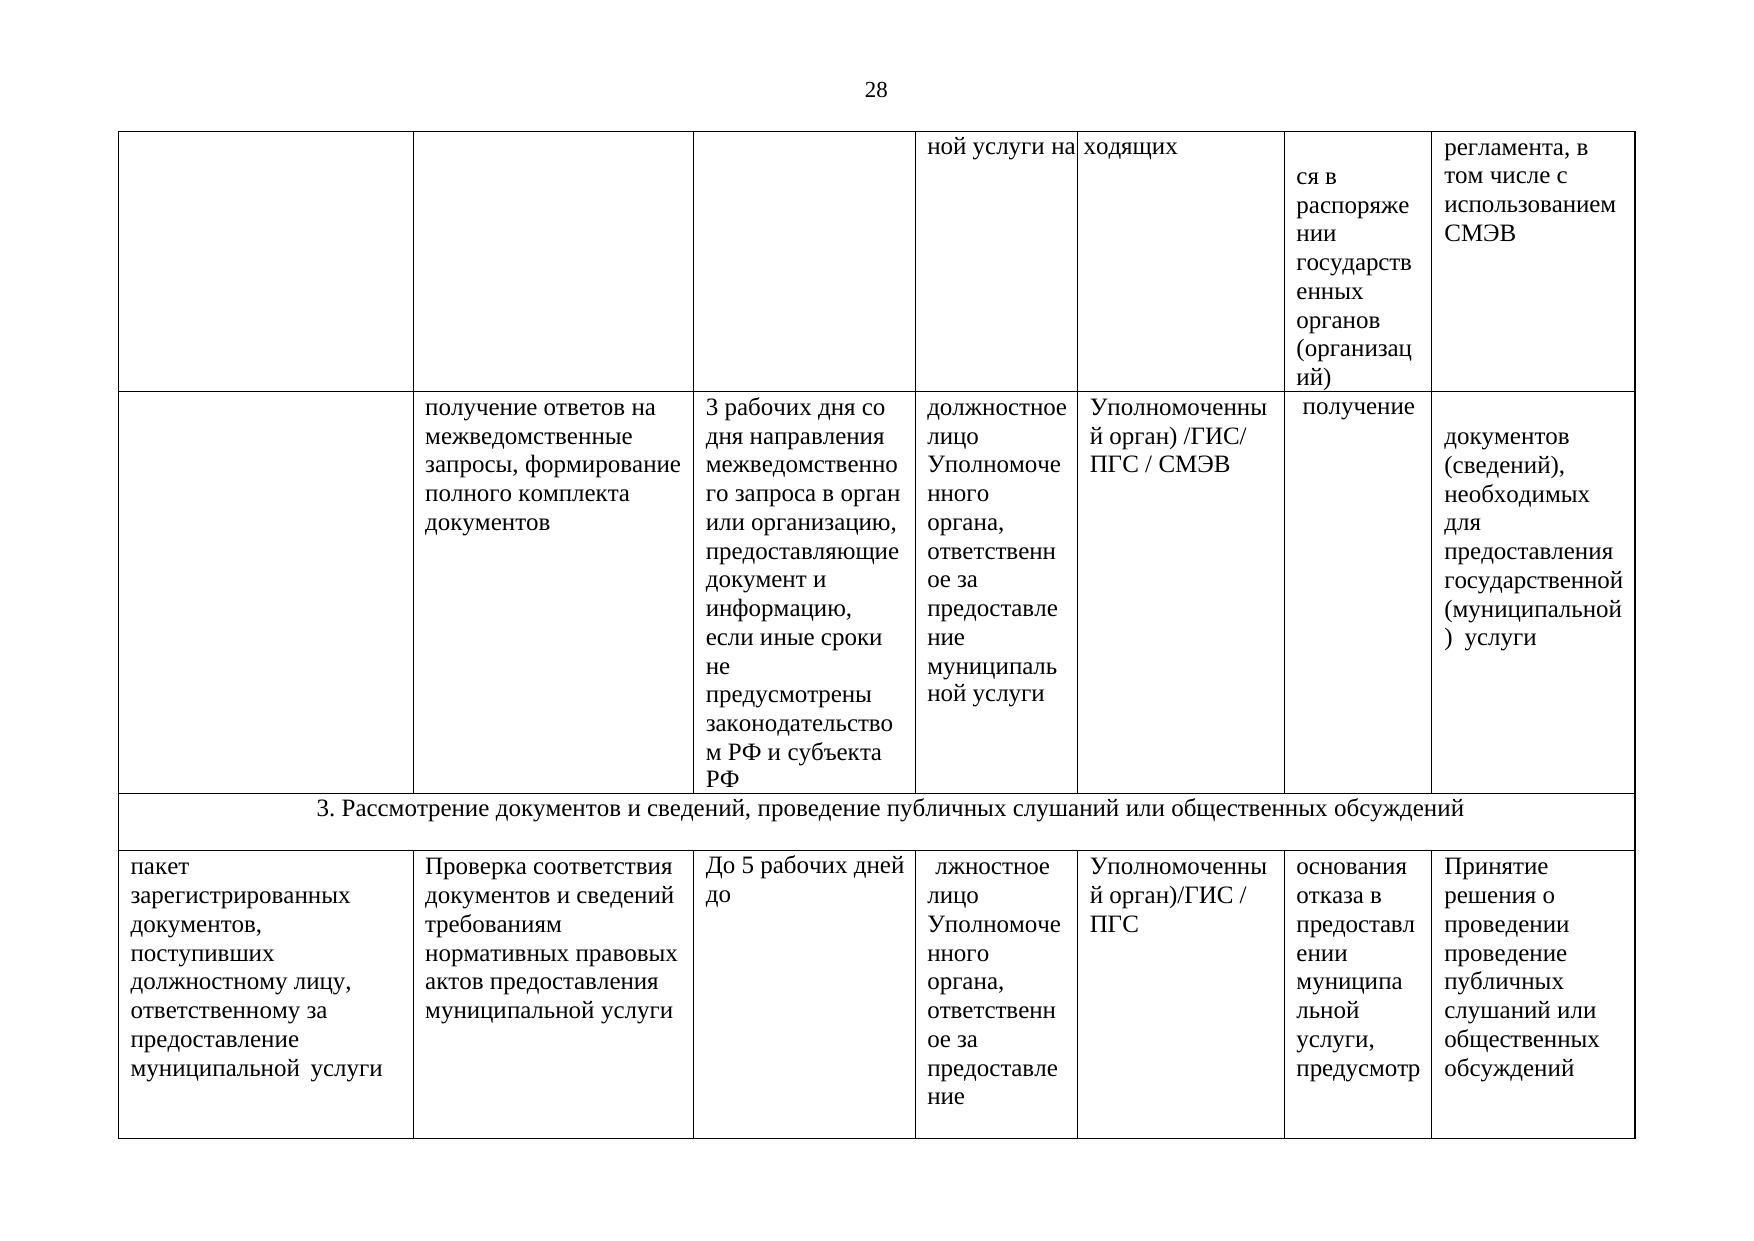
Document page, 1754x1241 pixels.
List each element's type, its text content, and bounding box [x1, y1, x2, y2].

table_cell До 5 рабочих дней до [694, 851, 915, 1138]
table_cell Уполномоченны й орган)/ГИС / ПГС [1078, 851, 1284, 1138]
table_header [694, 132, 915, 391]
table_cell получение [1285, 392, 1431, 793]
table_cell Принятие решения о проведении проведение публичных слушаний или общественных обсуждений [1432, 851, 1634, 1138]
table_header ся в распоряже нии государств енных органов (организац ий) [1285, 132, 1431, 391]
table_cell документов (сведений), необходимых для предоставления государственной (муниципальной ) услуги [1432, 392, 1634, 793]
table_cell лжностное лицо Уполномоче нного органа, ответственн ое за предоставле ние [916, 851, 1077, 1138]
table_header регламента, в том числе с использованием СМЭВ [1432, 132, 1634, 391]
table_cell получение ответов на межведомственные запросы, формирование полного комплекта документов [414, 392, 693, 793]
table_cell пакет зарегистрированных документов, поступивших должностному лицу, ответственному за предоставление муниципальной услуги [119, 851, 413, 1138]
table_cell Уполномоченны й орган) /ГИС/ ПГС / СМЭВ [1078, 392, 1284, 793]
table_cell Проверка соответствия документов и сведений требованиям нормативных правовых актов предоставления муниципальной услуги [414, 851, 693, 1138]
table_cell основания отказа в предоставл ении муниципа льной услуги, предусмотр [1285, 851, 1431, 1138]
table_cell 3. Рассмотрение документов и сведений, проведение публичных слушаний или общественных обсуждений [119, 794, 1634, 850]
table_cell должностное лицо Уполномоче нного органа, ответственн ое за предоставле ние муниципаль ной услуги [916, 392, 1077, 793]
table_header ной услуги на [916, 132, 1077, 391]
table_cell 3 рабочих дня со дня направления межведомственно го запроса в орган или организацию, предоставляющие документ и информацию, если иные сроки не предусмотрены законодательство м РФ и субъекта РФ [694, 392, 915, 793]
table_header [119, 132, 413, 391]
table_cell [119, 392, 413, 793]
table_header [414, 132, 693, 391]
table_header ходящих [1078, 132, 1284, 391]
